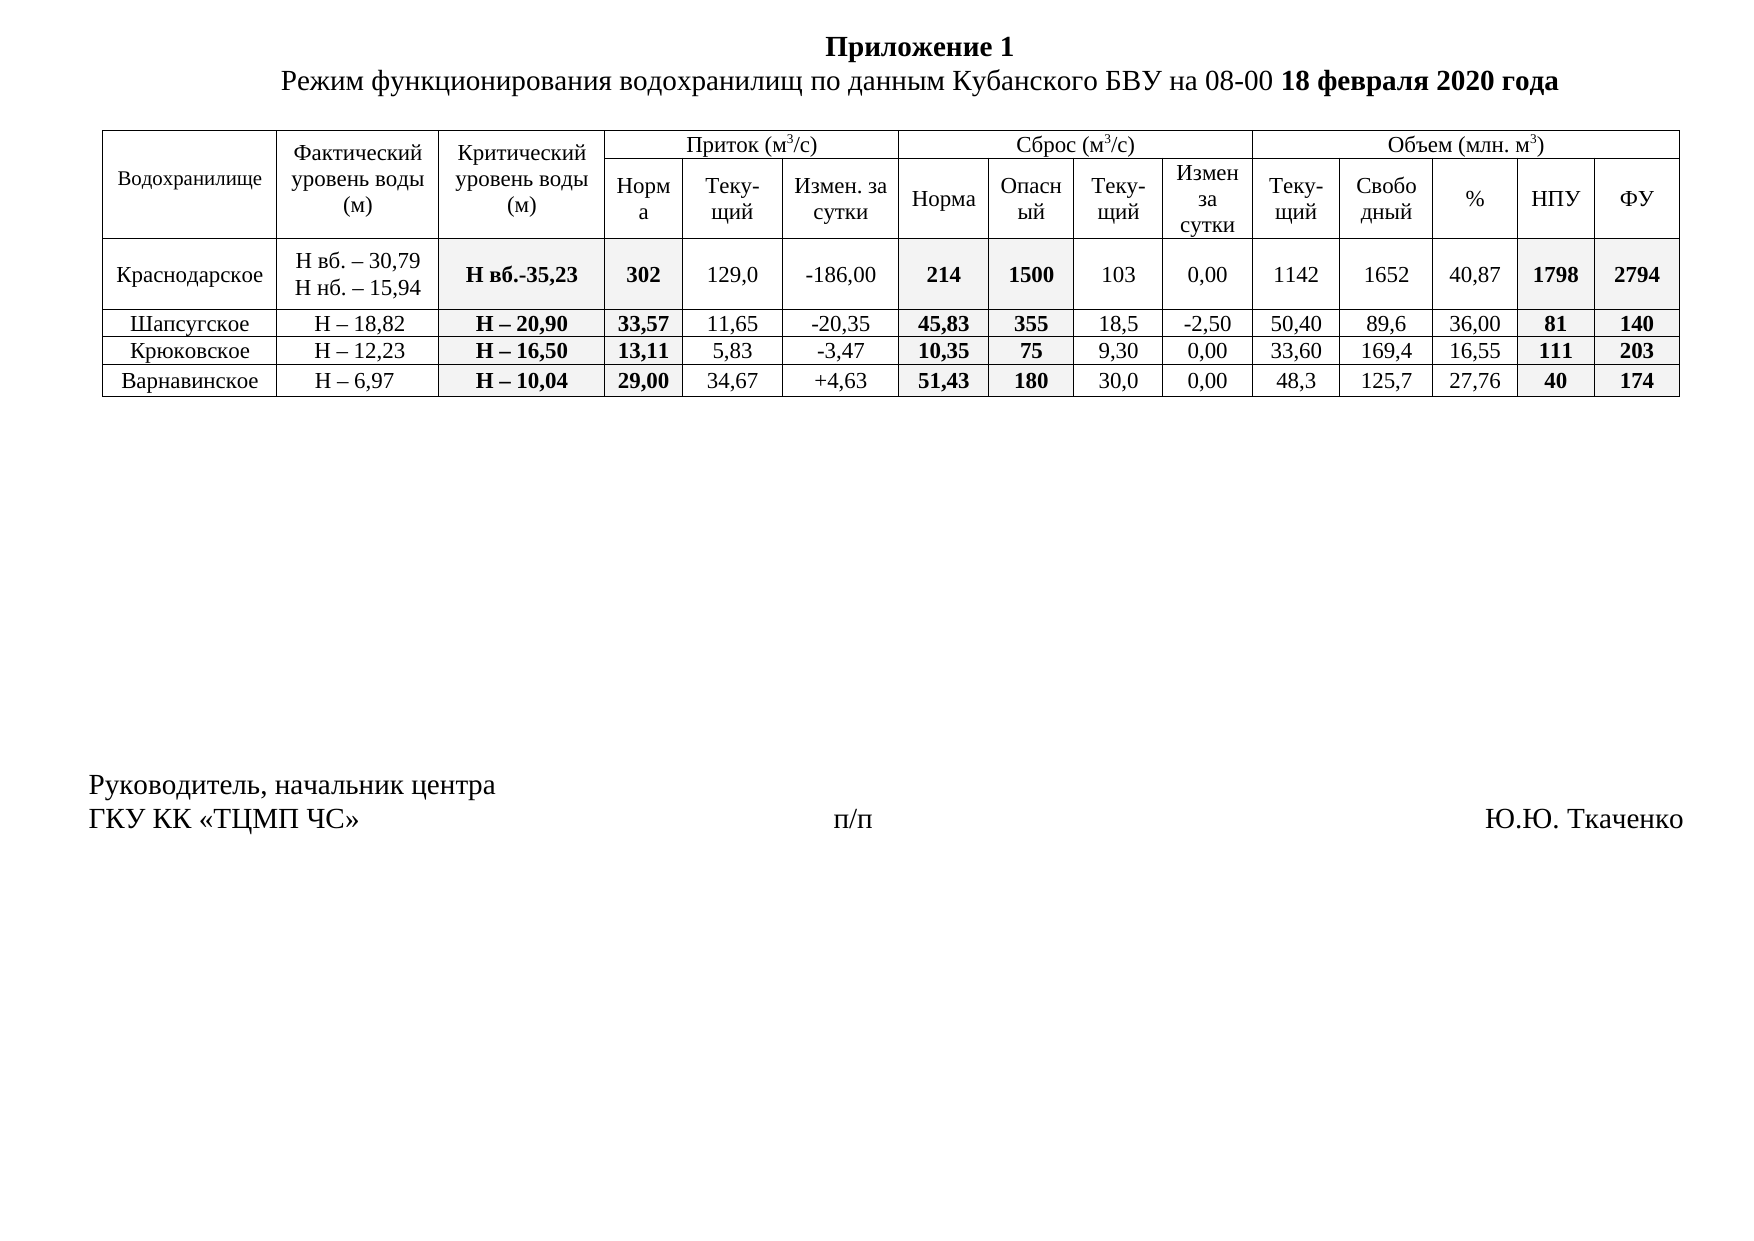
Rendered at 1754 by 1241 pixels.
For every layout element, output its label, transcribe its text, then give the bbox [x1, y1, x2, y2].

table_cell 9,30 [1074, 337, 1162, 364]
table_cell Теку-щий [1253, 159, 1339, 238]
table_cell Норма [605, 159, 682, 238]
table_cell 5,83 [683, 337, 782, 364]
table_cell 0,00 [1163, 337, 1252, 364]
table_cell 103 [1074, 239, 1162, 309]
table_cell 169,4 [1340, 337, 1432, 364]
table_header Приток (м3/с) [605, 131, 898, 158]
table_cell 1798 [1518, 239, 1594, 309]
table_cell Крюковское [103, 337, 276, 364]
table_cell 1142 [1253, 239, 1339, 309]
table_cell ФУ [1595, 159, 1679, 238]
table_cell 36,00 [1433, 310, 1517, 336]
text Приложение 1 [59, 29, 1707, 63]
table_cell -186,00 [783, 239, 898, 309]
table_header Сброс (м3/с) [899, 131, 1252, 158]
table_cell 50,40 [1253, 310, 1339, 336]
table_cell 129,0 [683, 239, 782, 309]
table_header Объем (млн. м3) [1253, 131, 1679, 158]
table_cell -3,47 [783, 337, 898, 364]
table_cell 302 [605, 239, 682, 309]
table_cell 125,7 [1340, 365, 1432, 396]
table_cell Н – 12,23 [277, 337, 438, 364]
table_cell Н – 10,04 [439, 365, 604, 396]
table_cell Н вб.-35,23 [439, 239, 604, 309]
table_cell Свободный [1340, 159, 1432, 238]
table_cell Опасный [989, 159, 1073, 238]
table_cell 33,60 [1253, 337, 1339, 364]
table_cell 0,00 [1163, 239, 1252, 309]
table_cell Измен. за сутки [783, 159, 898, 238]
table_cell % [1433, 159, 1517, 238]
table_cell НПУ [1518, 159, 1594, 238]
table_cell Н – 6,97 [277, 365, 438, 396]
table_cell 111 [1518, 337, 1594, 364]
table_cell 203 [1595, 337, 1679, 364]
table_cell -20,35 [783, 310, 898, 336]
table_cell 89,6 [1340, 310, 1432, 336]
table_cell Варнавинское [103, 365, 276, 396]
table_cell Н вб. – 30,79 Н нб. – 15,94 [277, 239, 438, 309]
table_cell Краснодарское [103, 239, 276, 309]
table_header Водохранилище [103, 131, 276, 238]
table_cell 34,67 [683, 365, 782, 396]
table_cell 0,00 [1163, 365, 1252, 396]
table_cell 27,76 [1433, 365, 1517, 396]
table_cell 75 [989, 337, 1073, 364]
table_header Фактический уровень воды (м) [277, 131, 438, 238]
text Руководитель, начальник центра [59, 767, 1707, 801]
table_cell Норма [899, 159, 988, 238]
table_cell +4,63 [783, 365, 898, 396]
table_cell 16,55 [1433, 337, 1517, 364]
table_cell Теку-щий [683, 159, 782, 238]
table_cell 214 [899, 239, 988, 309]
table_cell 29,00 [605, 365, 682, 396]
text Режим функционирования водохранилищ по данным Кубанского БВУ на 08-00 18 февраля 2020 года [59, 63, 1707, 97]
table_cell 1500 [989, 239, 1073, 309]
table_cell 355 [989, 310, 1073, 336]
table_header Критический уровень воды (м) [439, 131, 604, 238]
table_cell 40 [1518, 365, 1594, 396]
table_cell 33,57 [605, 310, 682, 336]
table_cell -2,50 [1163, 310, 1252, 336]
table_cell 13,11 [605, 337, 682, 364]
table_cell 40,87 [1433, 239, 1517, 309]
table_cell Н – 16,50 [439, 337, 604, 364]
table_cell Измен за сутки [1163, 159, 1252, 238]
table_cell 140 [1595, 310, 1679, 336]
table_cell Теку-щий [1074, 159, 1162, 238]
table_cell 30,0 [1074, 365, 1162, 396]
table_cell 45,83 [899, 310, 988, 336]
table_cell Н – 18,82 [277, 310, 438, 336]
table_cell 10,35 [899, 337, 988, 364]
table_cell 1652 [1340, 239, 1432, 309]
table_cell 81 [1518, 310, 1594, 336]
table_cell 51,43 [899, 365, 988, 396]
table_cell 48,3 [1253, 365, 1339, 396]
text ГКУ КК «ТЦМП ЧС» п/п Ю.Ю. Ткаченко [59, 801, 1707, 834]
table_cell 174 [1595, 365, 1679, 396]
table_cell 2794 [1595, 239, 1679, 309]
table_cell 180 [989, 365, 1073, 396]
table_cell Шапсугское [103, 310, 276, 336]
table_cell 11,65 [683, 310, 782, 336]
table_cell 18,5 [1074, 310, 1162, 336]
table_cell Н – 20,90 [439, 310, 604, 336]
